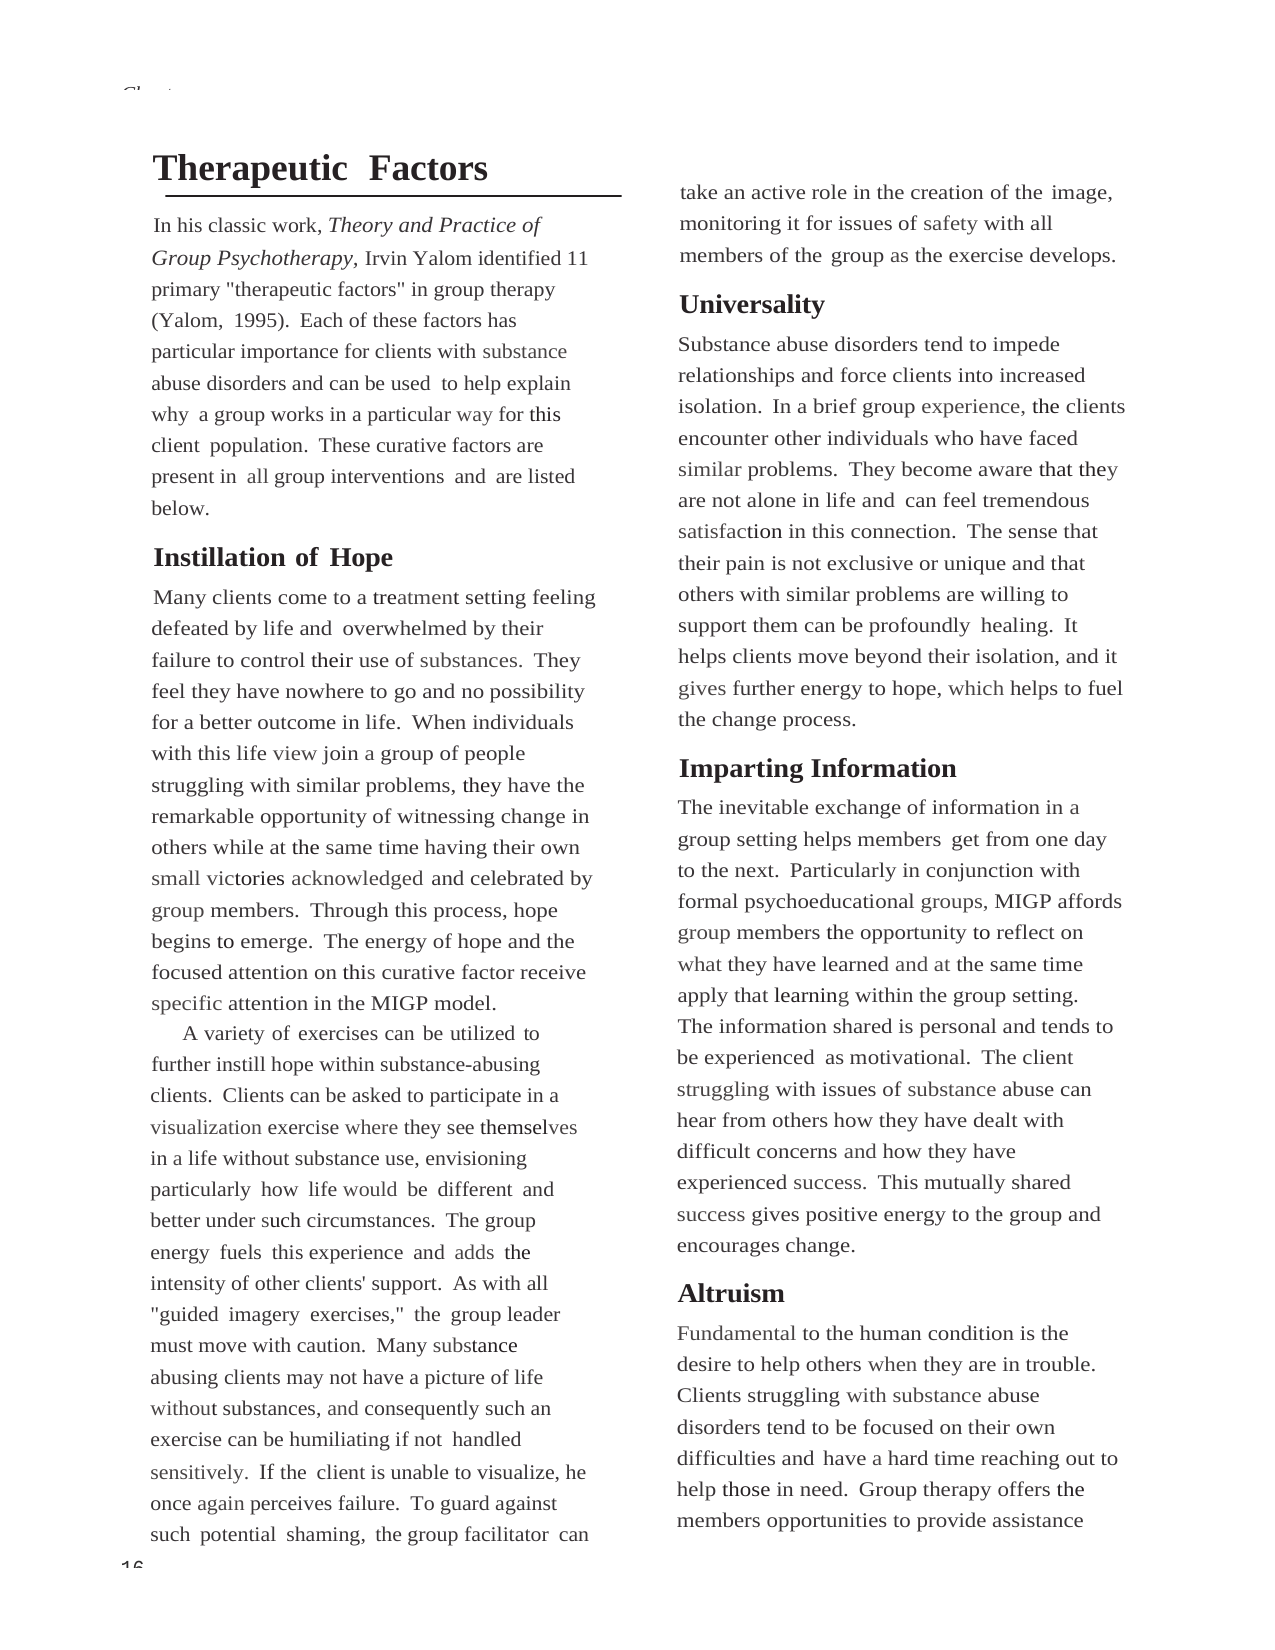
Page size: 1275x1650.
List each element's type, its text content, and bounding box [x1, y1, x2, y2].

subtitle Therapeutic Factors [152, 146, 607, 189]
text A variety of exercises can be utilized to [182, 1022, 607, 1045]
text Substance abuse disorders tend to impede relationships and force clients into increased isolation. In a brief group experience, the clients encounter other individuals who have faced similar problems. They become aware that they are not alone in life and can feel tremendous satisfaction in this connection. The sense that their pain is not exclusive or unique and that others with similar problems are willing to support them can be profoundly healing. It helps clients move beyond their isolation, and it gives further energy to hope, which helps to fuel the change process. [678, 332, 1126, 731]
text further instill hope within substance-abusing clients. Clients can be asked to participate in a visualization exercise where they see themselves in a life without substance use, envisioning particularly how life would be different and better under such circumstances. The group energy fuels this experience and adds the intensity of other clients' support. As with all "guided imagery exercises," the group leader must move with caution. Many substance­ abusing clients may not have a picture of life without substances, and consequently such an exercise can be humiliating if not handled sensitively. If the client is unable to visualize, he once again perceives failure. To guard against such potential shaming, the group facilitator can [150, 1052, 593, 1546]
text The inevitable exchange of information in a group setting helps members get from one day to the next. Particularly in conjunction with formal psychoeducational groups, MIGP affords group members the opportunity to reflect on what they have learned and at the same time apply that learning within the group setting. [677, 795, 1124, 1007]
subtitle Instillation of Hope [153, 541, 607, 572]
subtitle Imparting Information [678, 752, 1217, 783]
text Many clients come to a treatment setting feeling defeated by life and overwhelmed by their failure to control their use of substances. They feel they have nowhere to go and no possibility for a better outcome in life. When individuals with this life view join a group of people struggling with similar problems, they have the remarkable opportunity of witnessing change in others while at the same time having their own small victories acknowledged and celebrated by group members. Through this process, hope begins to emerge. The energy of hope and the focused attention on this curative factor receive specific attention in the MIGP model. [151, 585, 601, 1015]
text take an active role in the creation of the image, monitoring it for issues of safety with all members of the group as the exercise develops. [679, 180, 1126, 267]
text The information shared is personal and tends to be experienced as motivational. The client struggling with issues of substance abuse can hear from others how they have dealt with difficult concerns and how they have experienced success. This mutually shared success gives positive energy to the group and encourages change. [677, 1014, 1124, 1257]
subtitle Universality [679, 288, 1217, 319]
subtitle Altruism [677, 1277, 1217, 1308]
text In his classic work, Theory and Practice of Group Psychotherapy, Irvin Yalom identified 11 primary "therapeutic factors" in group therapy (Yalom, 1995). Each of these factors has particular importance for clients with substance abuse disorders and can be used to help explain why a group works in a particular way for this client population. These curative factors are present in all group interventions and are listed below. [151, 212, 600, 520]
text Fundamental to the human condition is the desire to help others when they are in trouble. Clients struggling with substance abuse disorders tend to be focused on their own difficulties and have a hard time reaching out to help those in need. Group therapy offers the members opportunities to provide assistance [677, 1321, 1121, 1532]
